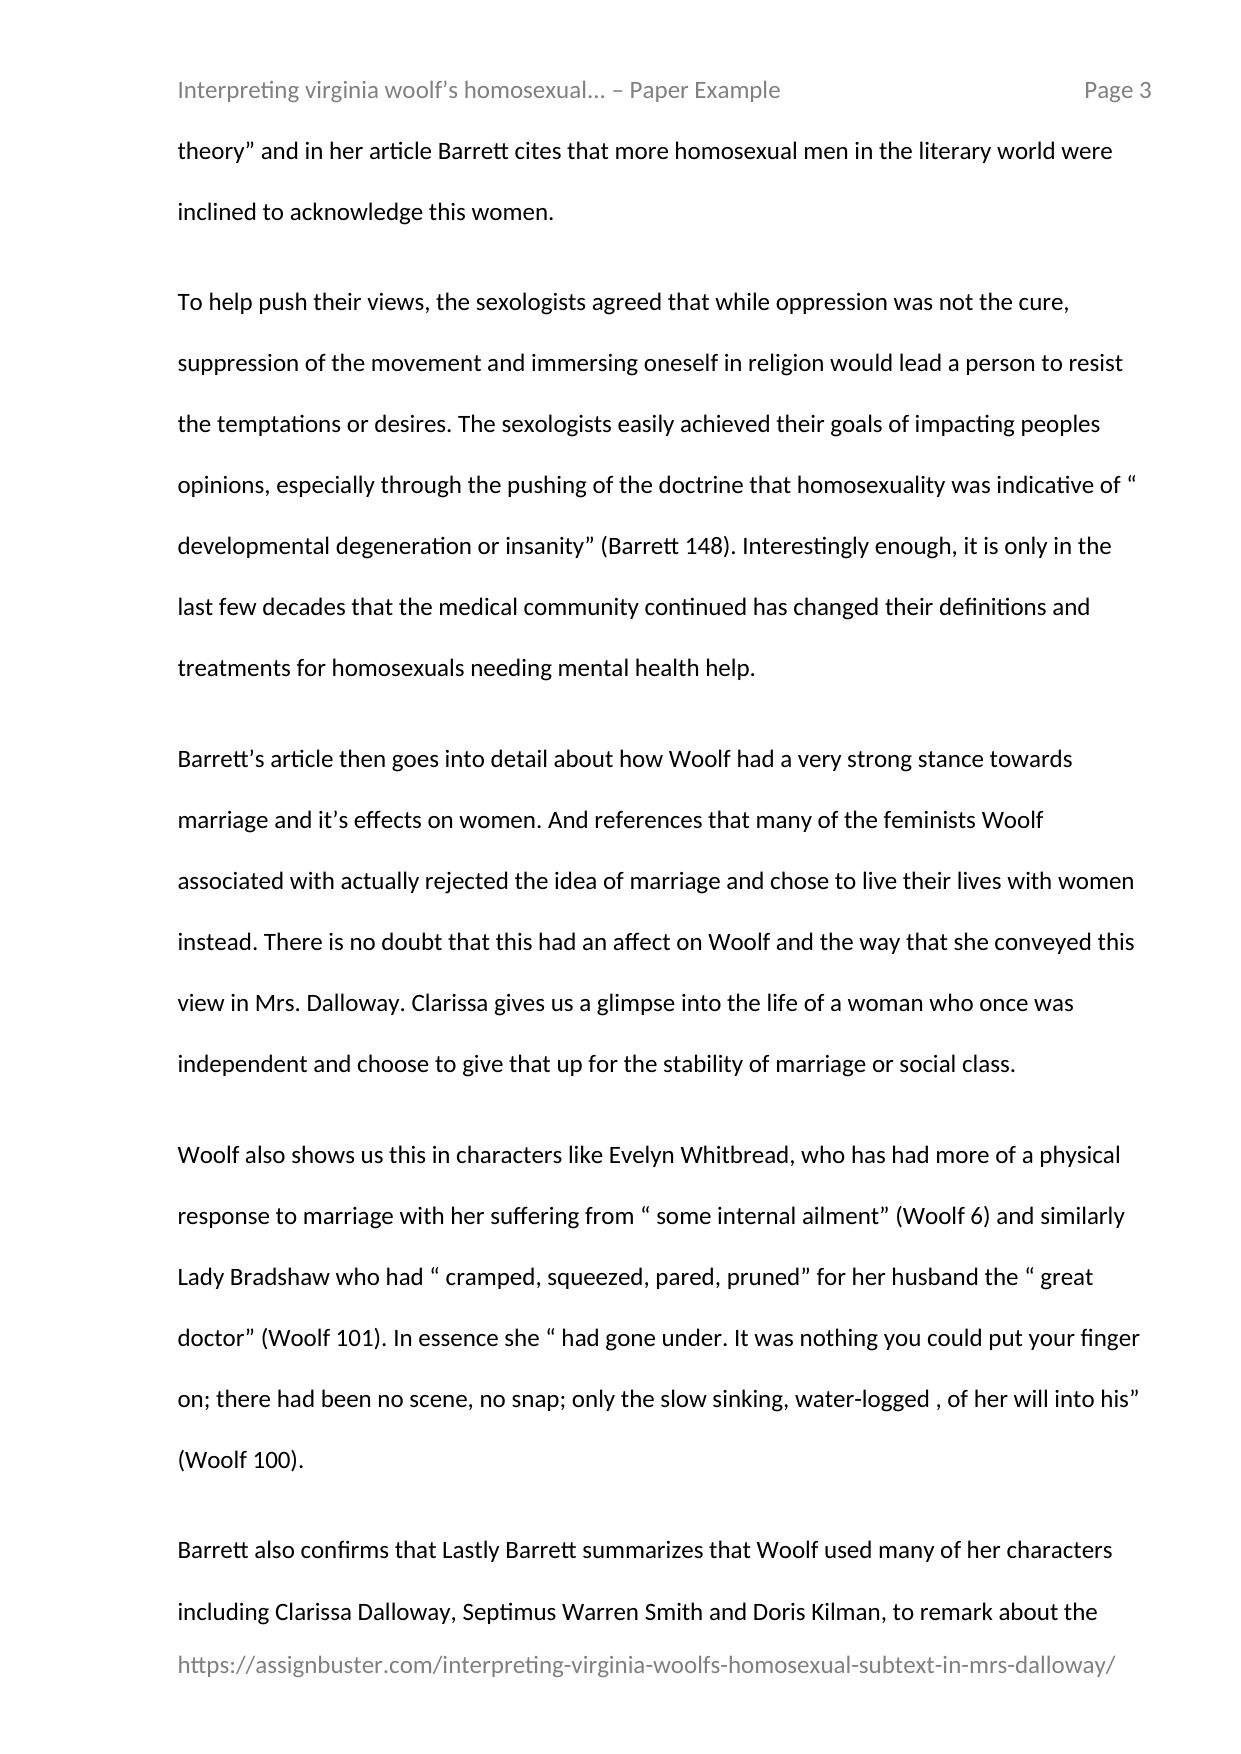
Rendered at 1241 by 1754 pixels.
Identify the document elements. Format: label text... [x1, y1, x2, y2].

text To help push their views, the sexologists agreed that while oppression was not the cure, suppression of the movement and immersing oneself in religion would lead a person to resist the temptations or desires. The sexologists easily achieved their goals of impacting peoples opinions, especially through the pushing of the doctrine that homosexuality was indicative of “ developmental degeneration or insanity” (Barrett 148). Interestingly enough, it is only in the last few decades that the medical community continued has changed their definitions and treatments for homosexuals needing mental health help. [177, 286, 1152, 683]
text Barrett’s article then goes into detail about how Woolf had a very strong stance towards marriage and it’s effects on women. And references that many of the feminists Woolf associated with actually rejected the idea of marriage and chose to live their lives with women instead. There is no doubt that this had an affect on Woolf and the way that she conveyed this view in Mrs. Dalloway. Clarissa gives us a glimpse into the life of a woman who once was independent and choose to give that up for the stability of marriage or social class. [177, 743, 1152, 1079]
text Woolf also shows us this in characters like Evelyn Whitbread, who has had more of a physical response to marriage with her suffering from “ some internal ailment” (Woolf 6) and similarly Lady Bradshaw who had “ cramped, squeezed, pared, pruned” for her husband the “ great doctor” (Woolf 101). In essence she “ had gone under. It was nothing you could put your finger on; there had been no scene, no snap; only the slow sinking, water-logged , of her will into his” (Woolf 100). [177, 1139, 1152, 1474]
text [177, 1534, 1152, 1626]
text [177, 135, 1152, 226]
